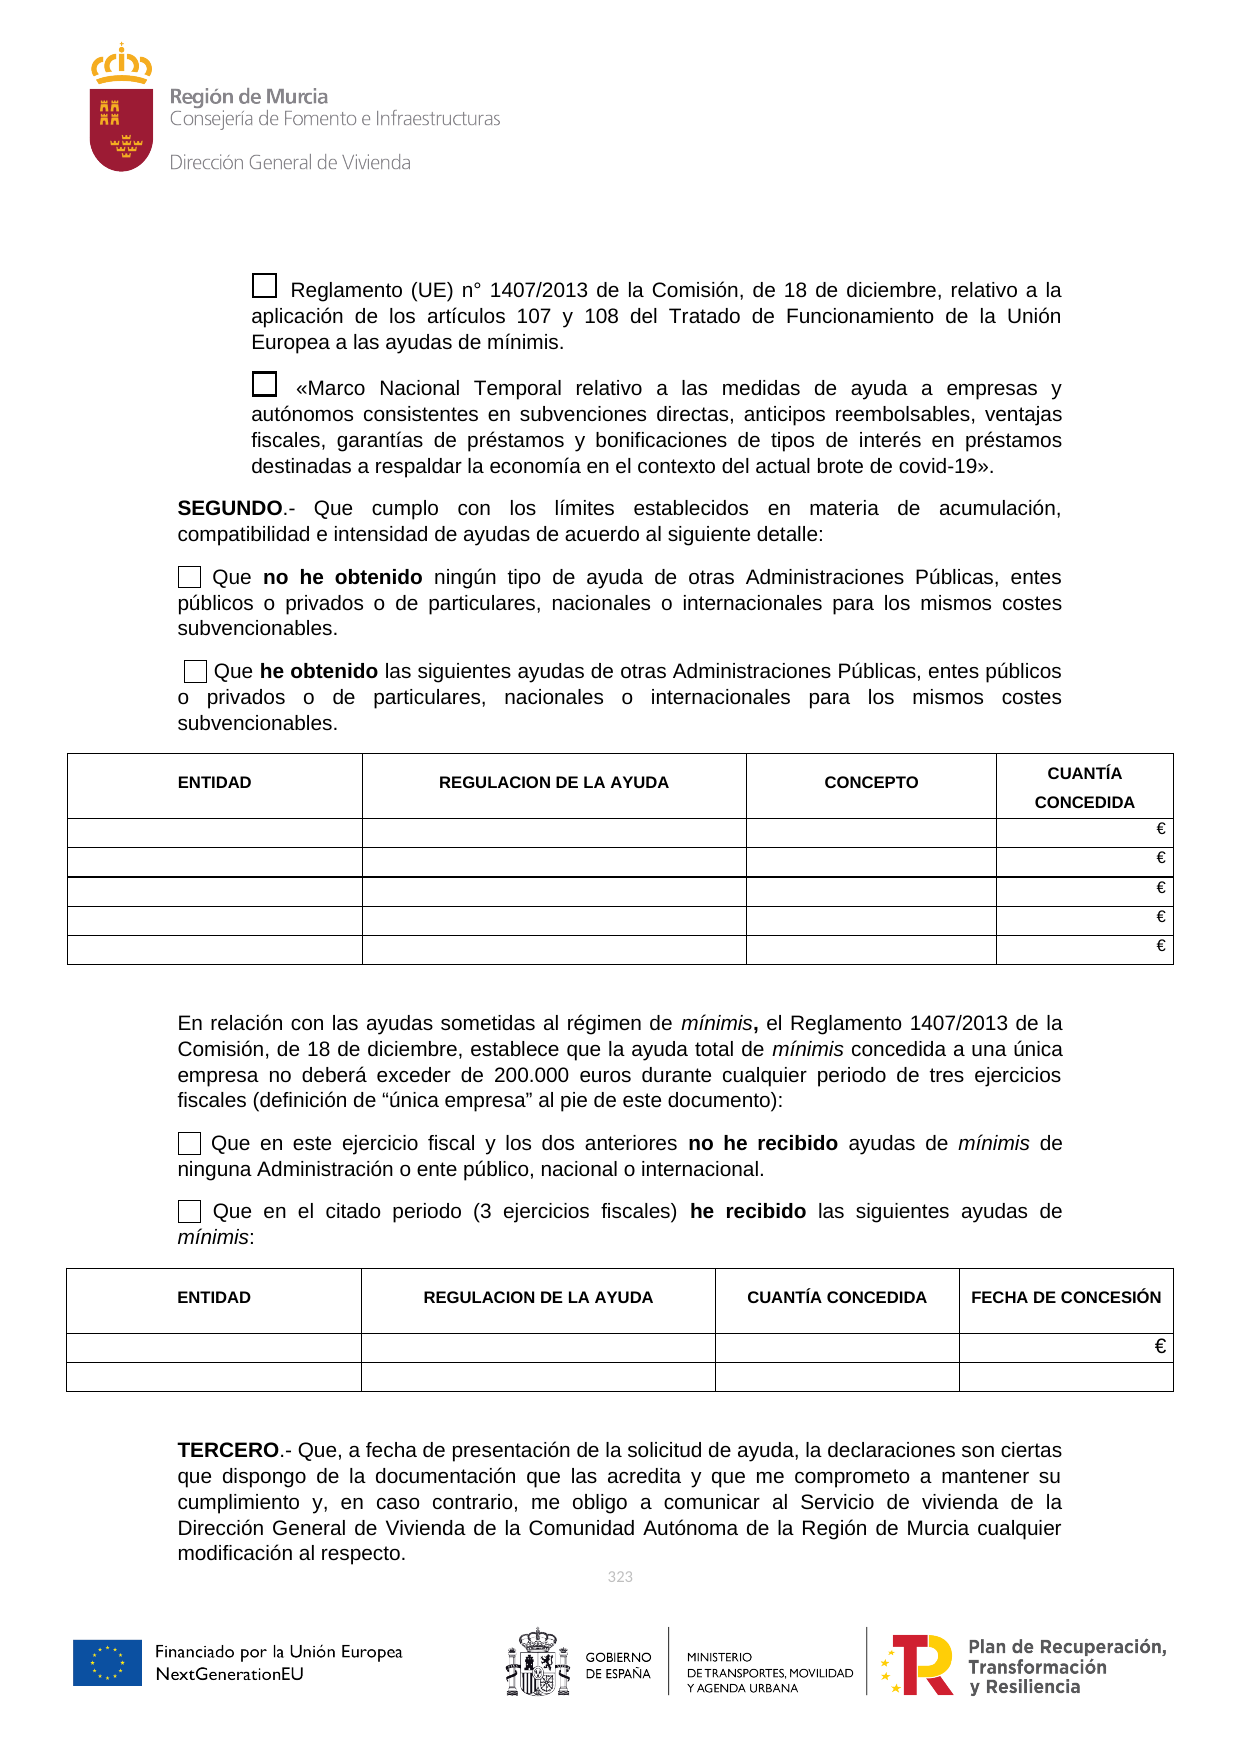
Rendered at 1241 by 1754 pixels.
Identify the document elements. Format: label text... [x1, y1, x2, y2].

table_cell [362, 1363, 715, 1391]
text Que he obtenido las siguientes ayudas de otras Administraciones Públicas, entes públicos o privados o de particulares, nacionales o internacionales para los mismos costes subvencionables. [177, 659, 1063, 734]
text TERCERO.- Que, a fecha de presentación de la solicitud de ayuda, la declaraciones son ciertas que dispongo de la documentación que las acredita y que me comprometo a mantener su cumplimiento y, en caso contrario, me obligo a comunicar al Servicio de vivienda de la Dirección General de Vivienda de la Comunidad Autónoma de la Región de Murcia cualquier modificación al respecto. [177, 1438, 1063, 1565]
table_cell [716, 1334, 959, 1362]
table_cell [362, 1334, 715, 1362]
table_header CUANTÍA CONCEDIDA [716, 1269, 959, 1333]
table_header CONCEPTO [747, 754, 996, 818]
table_cell [363, 936, 746, 964]
table_cell € [997, 936, 1173, 964]
text Que no he obtenido ningún tipo de ayuda de otras Administraciones Públicas, entes públicos o privados o de particulares, nacionales o internacionales para los mismos costes subvencionables. [177, 564, 1063, 640]
table_cell [747, 936, 996, 964]
table_cell [67, 1363, 361, 1391]
table_header REGULACION DE LA AYUDA [363, 754, 746, 818]
table_cell [363, 878, 746, 906]
table_cell € [997, 848, 1173, 876]
table_cell [747, 878, 996, 906]
table_cell [363, 848, 746, 876]
table_header ENTIDAD [68, 754, 362, 818]
table_cell [68, 907, 362, 935]
table_header FECHA DE CONCESIÓN [960, 1269, 1173, 1333]
table_cell € [997, 907, 1173, 935]
text Reglamento (UE) n° 1407/2013 de la Comisión, de 18 de diciembre, relativo a la aplicación de los artículos 107 y 108 del Tratado de Funcionamiento de la Unión Europea a las ayudas de mínimis. [251, 272, 1063, 354]
table_cell € [997, 878, 1173, 906]
table_header ENTIDAD [67, 1269, 361, 1333]
table_cell [68, 819, 362, 847]
table_cell [68, 848, 362, 876]
table_header CUANTÍA CONCEDIDA [997, 754, 1173, 818]
table_cell [716, 1363, 959, 1391]
table_cell [363, 907, 746, 935]
text Que en el citado periodo (3 ejercicios fiscales) he recibido las siguientes ayudas de mínimis: [177, 1199, 1063, 1249]
text «Marco Nacional Temporal relativo a las medidas de ayuda a empresas y autónomos consistentes en subvenciones directas, anticipos reembolsables, ventajas fiscales, garantías de préstamos y bonificaciones de tipos de interés en préstamos destinadas a respaldar la economía en el contexto del actual brote de covid-19». [251, 372, 1063, 478]
table_cell [363, 819, 746, 847]
table_cell [747, 848, 996, 876]
table_cell [67, 1334, 361, 1362]
table_cell [960, 1363, 1173, 1391]
picture [0, 1611, 1241, 1713]
table_cell € [997, 819, 1173, 847]
text En relación con las ayudas sometidas al régimen de mínimis, el Reglamento 1407/2013 de la Comisión, de 18 de diciembre, establece que la ayuda total de mínimis concedida a una única empresa no deberá exceder de 200.000 euros durante cualquier periodo de tres ejercicios fiscales (definición de “única empresa” al pie de este documento): [177, 1011, 1063, 1112]
picture [1, 0, 1239, 272]
table_header REGULACION DE LA AYUDA [362, 1269, 715, 1333]
table_cell [68, 878, 362, 906]
table_cell [747, 819, 996, 847]
text SEGUNDO.- Que cumplo con los límites establecidos en materia de acumulación, compatibilidad e intensidad de ayudas de acuerdo al siguiente detalle: [177, 496, 1063, 546]
text Que en este ejercicio fiscal y los dos anteriores no he recibido ayudas de mínimis de ninguna Administración o ente público, nacional o internacional. [177, 1131, 1063, 1181]
table_cell € [960, 1334, 1173, 1362]
table_cell [747, 907, 996, 935]
table_cell [68, 936, 362, 964]
